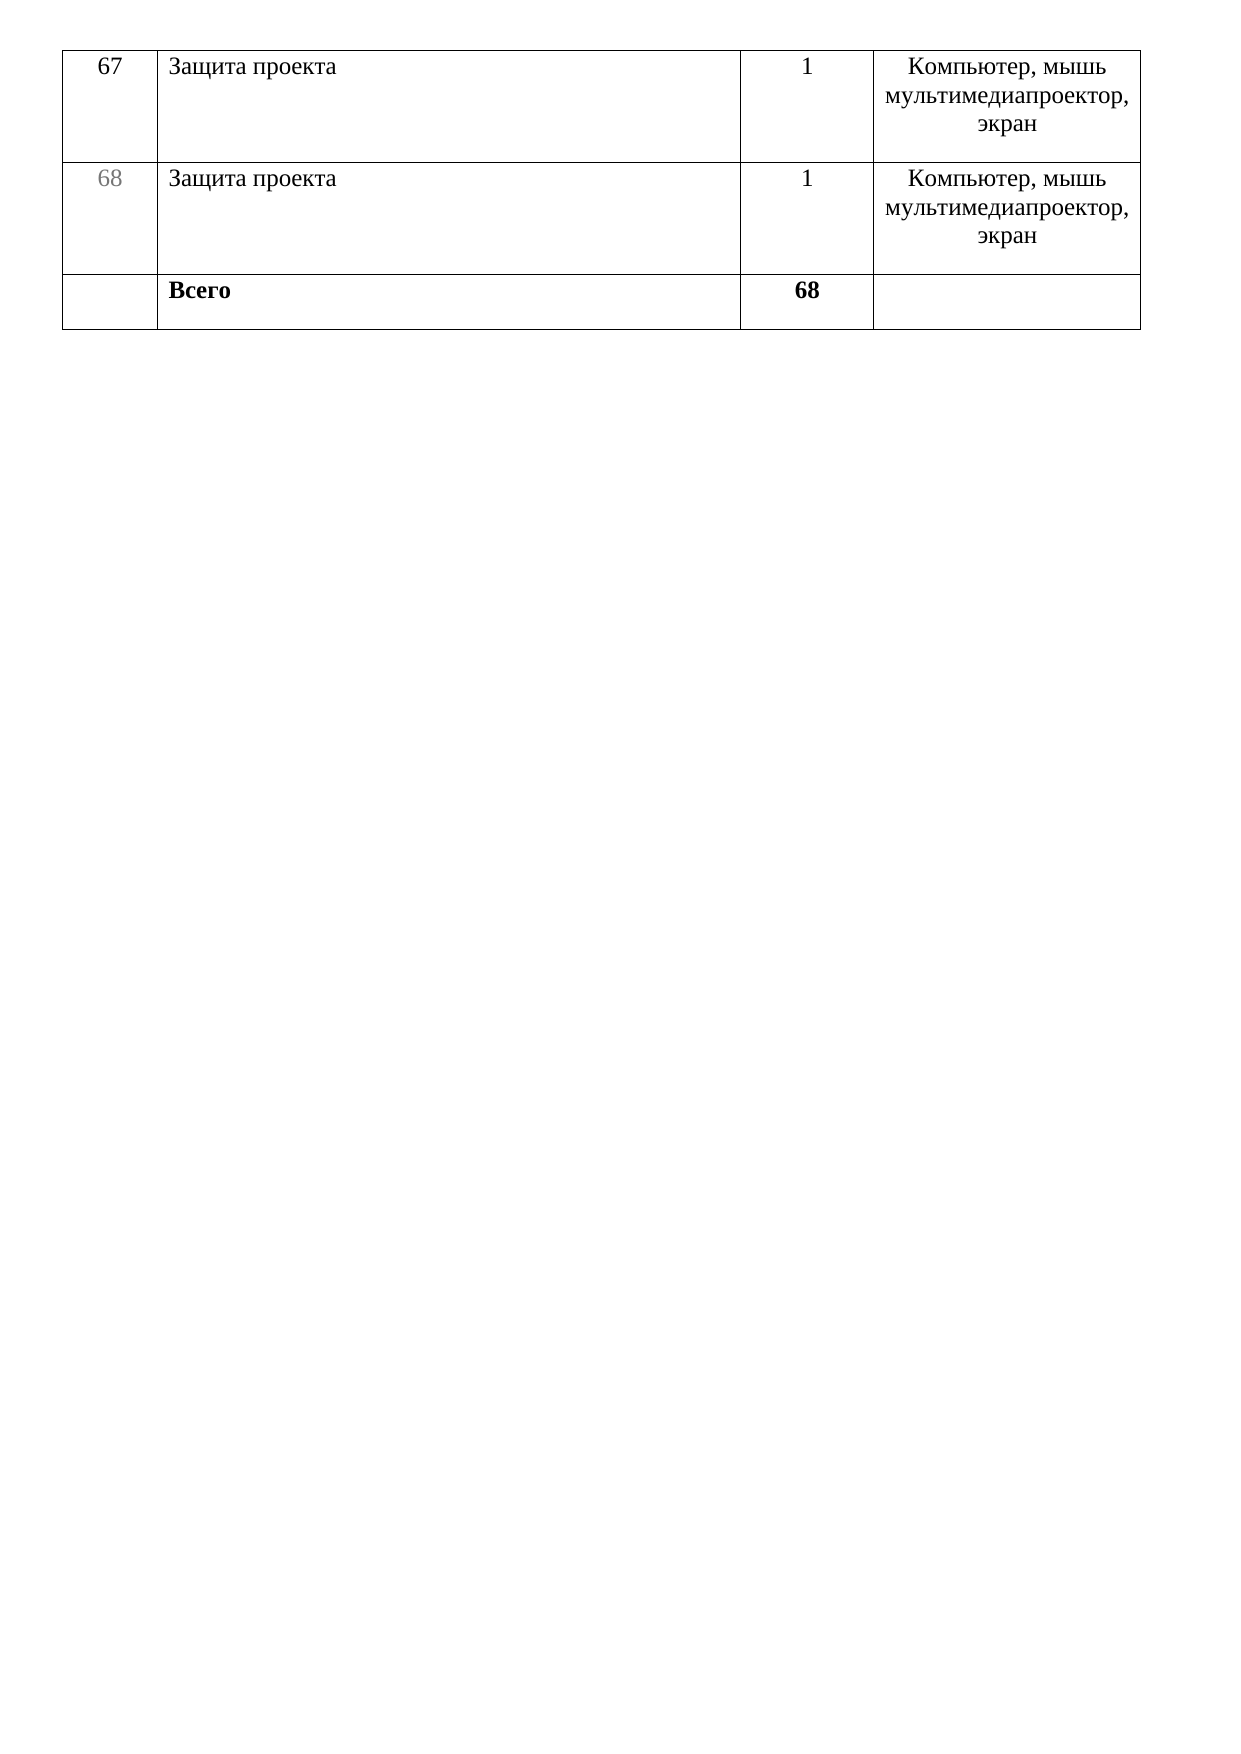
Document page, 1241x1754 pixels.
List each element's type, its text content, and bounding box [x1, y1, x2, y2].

table_cell Компьютер, мышь мультимедиапроектор, экран [874, 163, 1140, 274]
table_cell 1 [741, 51, 873, 162]
table_cell [63, 275, 157, 329]
table_cell 68 [63, 163, 157, 274]
table_cell Защита проекта [158, 163, 740, 274]
table_cell [874, 275, 1140, 329]
table_cell 67 [63, 51, 157, 162]
table_cell Защита проекта [158, 51, 740, 162]
table_cell 68 [741, 275, 873, 329]
table_cell 1 [741, 163, 873, 274]
table_cell Всего [158, 275, 740, 329]
table_cell Компьютер, мышь мультимедиапроектор, экран [874, 51, 1140, 162]
